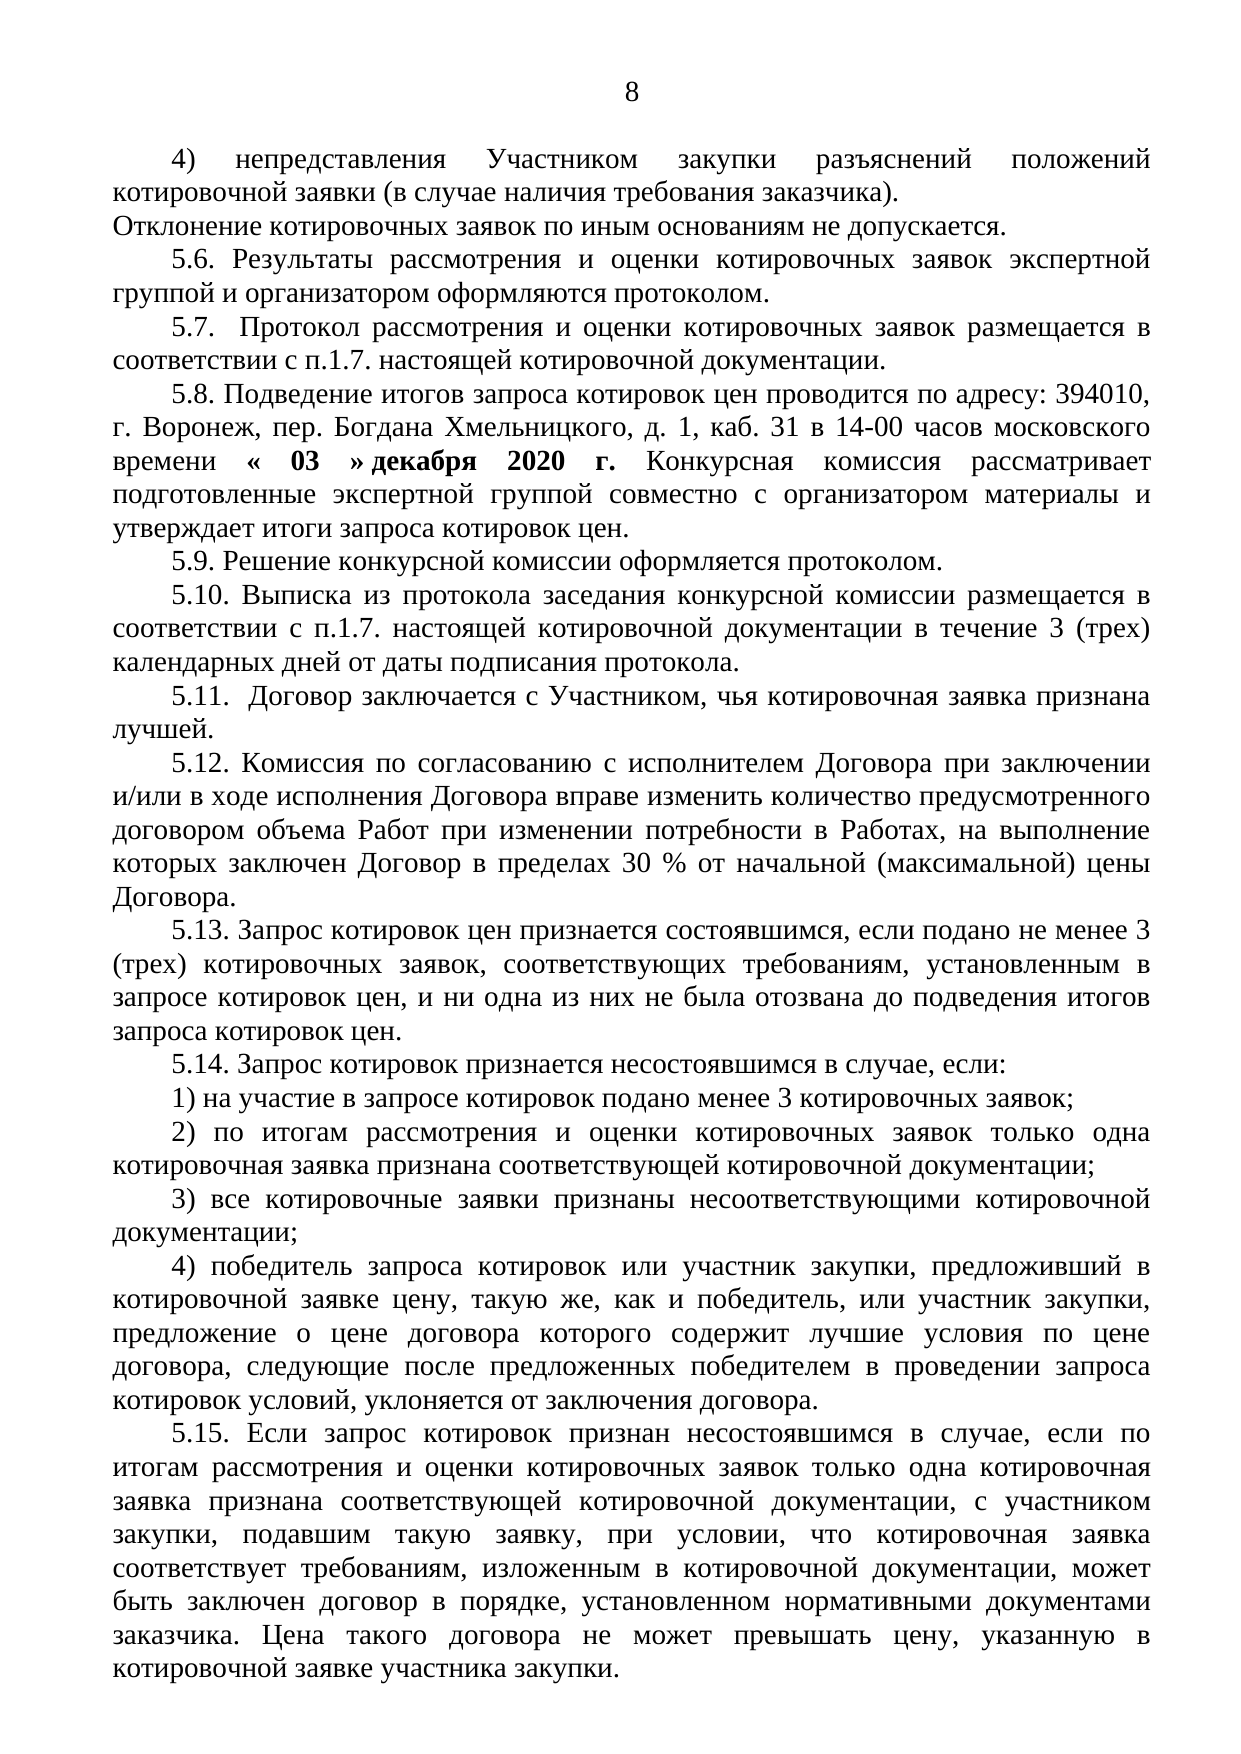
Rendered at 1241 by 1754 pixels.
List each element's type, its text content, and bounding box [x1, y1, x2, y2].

text 5.9. Решение конкурсной комиссии оформляется протоколом. [112, 543, 1152, 577]
text 5.13. Запрос котировок цен признается состоявшимся, если подано не менее 3 (трех) котировочных заявок, соответствующих требованиям, установленным в запросе котировок цен, и ни одна из них не была отозвана до подведения итогов запроса котировок цен. [112, 912, 1152, 1047]
text 5.8. Подведение итогов запроса котировок цен проводится по адресу: 394010, г. Воронеж, пер. Богдана Хмельницкого, д. 1, каб. 31 в 14-00 часов московского времени « 03 » декабря 2020 г. Конкурсная комиссия рассматривает подготовленные экспертной группой совместно с организатором материалы и утверждает итоги запроса котировок цен. [112, 376, 1152, 543]
text 3) все котировочные заявки признаны несоответствующими котировочной документации; [112, 1181, 1152, 1248]
text 2) по итогам рассмотрения и оценки котировочных заявок только одна котировочная заявка признана соответствующей котировочной документации; [112, 1114, 1152, 1181]
text 4) победитель запроса котировок или участник закупки, предложивший в котировочной заявке цену, такую же, как и победитель, или участник закупки, предложение о цене договора которого содержит лучшие условия по цене договора, следующие после предложенных победителем в проведении запроса котировок условий, уклоняется от заключения договора. [112, 1248, 1152, 1416]
text 5.7. Протокол рассмотрения и оценки котировочных заявок размещается в соответствии с п.1.7. настоящей котировочной документации. [112, 309, 1152, 376]
text 5.15. Если запрос котировок признан несостоявшимся в случае, если по итогам рассмотрения и оценки котировочных заявок только одна котировочная заявка признана соответствующей котировочной документации, с участником закупки, подавшим такую заявку, при условии, что котировочная заявка соответствует требованиям, изложенным в котировочной документации, может быть заключен договор в порядке, установленном нормативными документами заказчика. Цена такого договора не может превышать цену, указанную в котировочной заявке участника закупки. [112, 1416, 1152, 1684]
text 5.10. Выписка из протокола заседания конкурсной комиссии размещается в соответствии с п.1.7. настоящей котировочной документации в течение 3 (трех) календарных дней от даты подписания протокола. [112, 577, 1152, 678]
text 5.11. Договор заключается с Участником, чья котировочная заявка признана лучшей. [112, 678, 1152, 745]
text 1) на участие в запросе котировок подано менее 3 котировочных заявок; [112, 1080, 1152, 1114]
text 5.12. Комиссия по согласованию с исполнителем Договора при заключении и/или в ходе исполнения Договора вправе изменить количество предусмотренного договором объема Работ при изменении потребности в Работах, на выполнение которых заключен Договор в пределах 30 % от начальной (максимальной) цены Договора. [112, 745, 1152, 912]
text 4) непредставления Участником закупки разъяснений положений котировочной заявки (в случае наличия требования заказчика). [112, 141, 1152, 208]
text 5.14. Запрос котировок признается несостоявшимся в случае, если: [171, 1047, 1152, 1080]
text 5.6. Результаты рассмотрения и оценки котировочных заявок экспертной группой и организатором оформляются протоколом. [112, 242, 1152, 309]
text Отклонение котировочных заявок по иным основаниям не допускается. [112, 208, 1152, 242]
